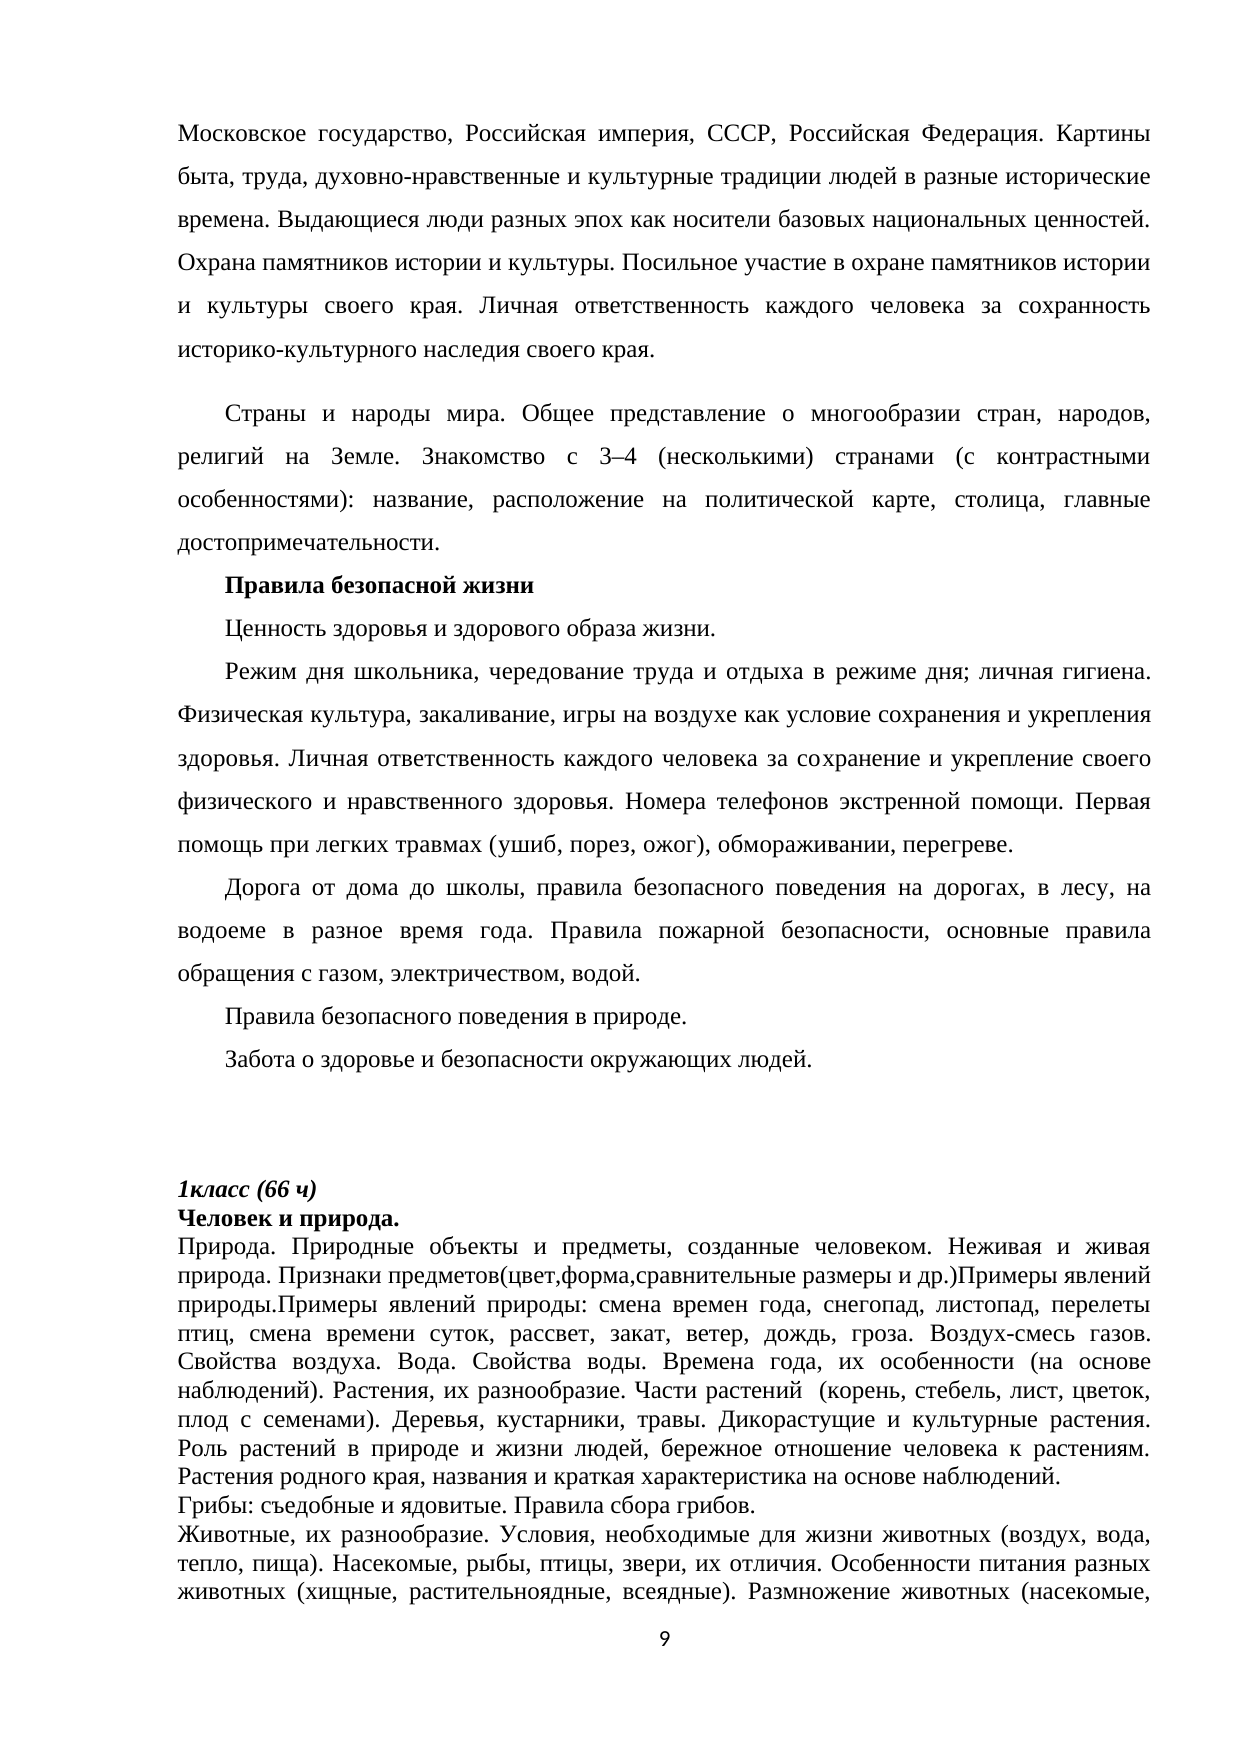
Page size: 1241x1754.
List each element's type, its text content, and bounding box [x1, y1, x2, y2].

text Правила безопасной жизни [177, 570, 1152, 599]
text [177, 118, 1152, 362]
text 1класс (66 ч) [177, 1174, 1152, 1203]
text Человек и природа. [177, 1203, 1152, 1231]
text Ценность здоровья и здорового образа жизни. [177, 613, 1152, 642]
text Грибы: съедобные и ядовитые. Правила сбора грибов. [177, 1490, 1152, 1519]
text Страны и народы мира. Общее представление о многообразии стран, народов, религий на Земле. Знакомство с 3–4 (несколькими) странами (с контрастными особенностями): название, расположение на политической карте, столица, главные достопримечательности. [177, 398, 1152, 556]
text Дорога от дома до школы, правила безопасного поведения на дорогах, в лесу, на водоеме в разное время года. Правила пожарной безопасности, основные правила обращения с газом, электричеством, водой. [177, 872, 1152, 987]
text Забота о здоровье и безопасности окружающих людей. [177, 1044, 1152, 1073]
text Режим дня школьника, чередование труда и отдыха в режиме дня; личная гигиена. Физическая культура, закаливание, игры на воздухе как условие сохранения и укрепления здоровья. Личная ответственность каждого человека за сохранение и укрепление своего физического и нравственного здоровья. Номера телефонов экстренной помощи. Первая помощь при легких травмах (ушиб, порез, ожог), обмораживании, перегреве. [177, 656, 1152, 858]
text Природа. Природные объекты и предметы, созданные человеком. Неживая и живая природа. Признаки предметов(цвет,форма,сравнительные размеры и др.)Примеры явлений природы.Примеры явлений природы: смена времен года, снегопад, листопад, перелеты птиц, смена времени суток, рассвет, закат, ветер, дождь, гроза. Воздух-смесь газов. Свойства воздуха. Вода. Свойства воды. Времена года, их особенности (на основе наблюдений). Растения, их разнообразие. Части растений (корень, стебель, лист, цветок, плод с семенами). Деревья, кустарники, травы. Дикорастущие и культурные растения. Роль растений в природе и жизни людей, бережное отношение человека к растениям. Растения родного края, названия и краткая характеристика на основе наблюдений. [177, 1231, 1152, 1490]
text Правила безопасного поведения в природе. [177, 1001, 1152, 1030]
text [177, 1519, 1152, 1605]
